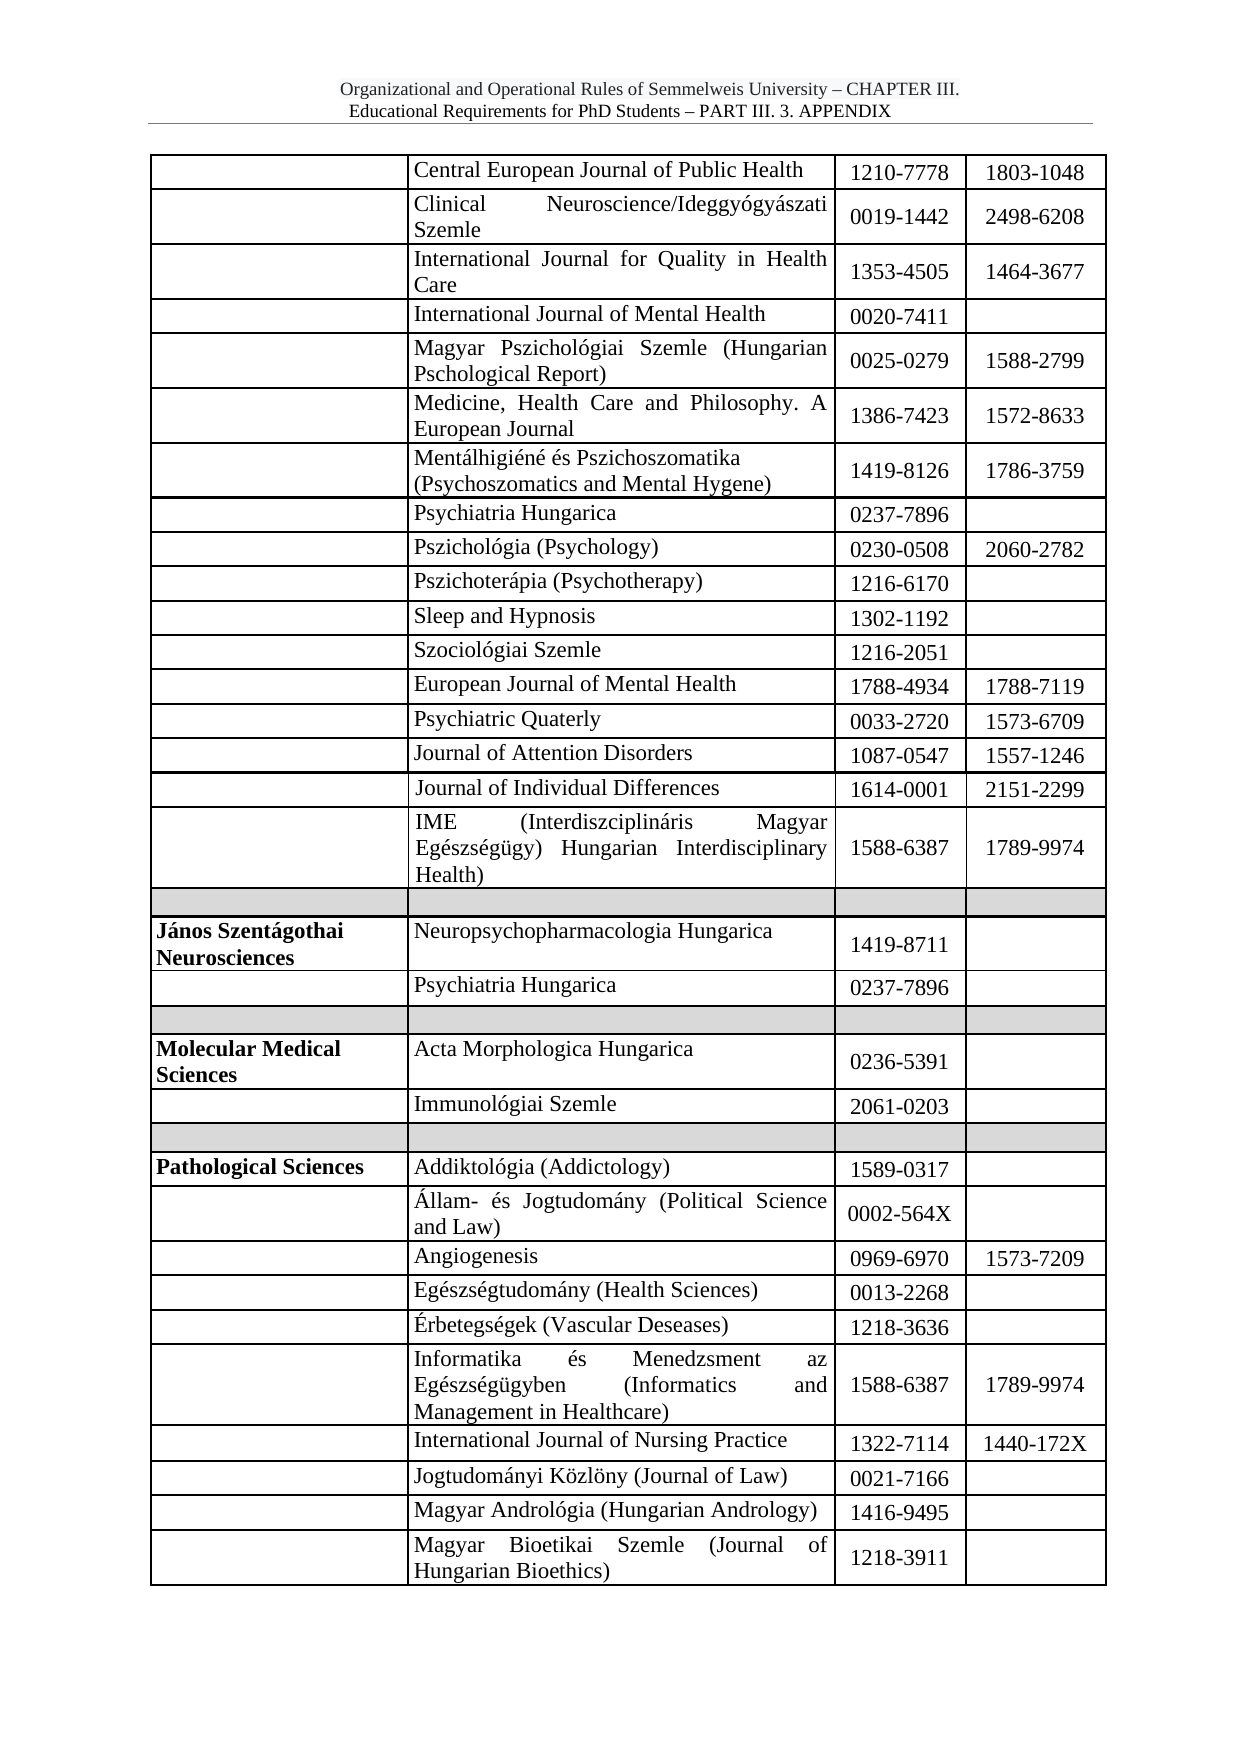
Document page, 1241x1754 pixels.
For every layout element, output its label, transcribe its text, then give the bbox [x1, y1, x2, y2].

table_cell 1588-6387 [836, 1345, 965, 1424]
table_cell Journal of Attention Disorders [409, 739, 834, 771]
table_cell Addiktológia (Addictology) [409, 1153, 834, 1185]
table_cell [152, 156, 407, 188]
table_cell [152, 1124, 407, 1151]
table_cell [152, 1462, 407, 1494]
table_cell [152, 636, 407, 668]
table_cell 1786-3759 [967, 444, 1105, 496]
table_cell 2151-2299 [967, 774, 1105, 806]
table_cell [967, 636, 1105, 668]
table_cell Magyar Pszichológiai Szemle (Hungarian Pschological Report) [409, 334, 834, 387]
table_cell [152, 1345, 407, 1424]
table_cell 1218-3911 [836, 1531, 965, 1583]
table_cell 1416-9495 [836, 1496, 965, 1529]
table_cell IME (Interdiszciplináris Magyar Egészségügy) Hungarian Interdisciplinary Health) [409, 808, 835, 887]
table_cell Jogtudományi Közlöny (Journal of Law) [409, 1462, 834, 1494]
table_cell 1557-1246 [967, 739, 1105, 771]
table_cell 1386-7423 [836, 389, 965, 442]
table_cell [967, 1090, 1105, 1122]
table_cell [967, 1311, 1105, 1343]
table_cell 1419-8126 [836, 444, 965, 496]
table_cell [967, 971, 1105, 1004]
table_cell [152, 889, 407, 915]
table_cell Pathological Sciences [152, 1153, 407, 1185]
table_cell [152, 808, 408, 887]
table_cell 0019-1442 [836, 190, 965, 243]
table_cell Psychiatric Quaterly [409, 705, 834, 737]
table_cell [152, 971, 407, 1004]
table_cell [152, 670, 407, 703]
table_cell Psychiatria Hungarica [409, 971, 834, 1004]
table_cell [152, 334, 407, 387]
table_cell [967, 1007, 1105, 1033]
table_cell Pszichológia (Psychology) [409, 533, 834, 565]
table_cell 0020-7411 [836, 300, 965, 332]
table_cell [967, 567, 1105, 599]
table_cell Magyar Bioetikai Szemle (Journal of Hungarian Bioethics) [409, 1531, 834, 1583]
table_cell 1573-7209 [967, 1242, 1105, 1274]
table_cell Egészségtudomány (Health Sciences) [409, 1276, 834, 1308]
table_cell 1573-6709 [967, 705, 1105, 737]
table_cell [152, 300, 407, 332]
table_cell [152, 1496, 407, 1529]
table_cell International Journal of Nursing Practice [409, 1426, 834, 1460]
table_cell [152, 1090, 407, 1122]
table_cell Érbetegségek (Vascular Deseases) [409, 1311, 834, 1343]
table_cell [967, 602, 1105, 634]
table_cell [152, 444, 407, 496]
table_cell 1788-7119 [967, 670, 1105, 703]
table_cell 1210-7778 [836, 156, 965, 188]
table_cell 1803-1048 [967, 156, 1105, 188]
table_cell [409, 1124, 834, 1151]
table_cell 0021-7166 [836, 1462, 965, 1494]
table_cell 1440-172X [967, 1426, 1105, 1460]
table_cell European Journal of Mental Health [409, 670, 834, 703]
table_cell 1464-3677 [967, 245, 1105, 298]
table_cell 1588-6387 [836, 808, 966, 887]
table_cell 2060-2782 [967, 533, 1105, 565]
table_cell [967, 1035, 1105, 1088]
table_cell [967, 300, 1105, 332]
table_cell 2498-6208 [967, 190, 1105, 243]
table_cell 0033-2720 [836, 705, 965, 737]
table_cell Psychiatria Hungarica [409, 499, 834, 531]
table_cell 1614-0001 [836, 774, 966, 806]
table_cell Neuropsychopharmacologia Hungarica [409, 918, 834, 970]
table_cell [152, 774, 408, 806]
table_cell [152, 190, 407, 243]
table_cell [152, 1187, 407, 1240]
table_cell [967, 1187, 1105, 1240]
table_cell Állam- és Jogtudomány (Political Science and Law) [409, 1187, 834, 1240]
table_cell [152, 499, 407, 531]
table_cell 1419-8711 [836, 918, 965, 970]
table_cell János Szentágothai Neurosciences [152, 918, 407, 970]
table_cell 1218-3636 [836, 1311, 965, 1343]
table_cell [152, 705, 407, 737]
table_cell Clinical Neuroscience/Ideggyógyászati Szemle [409, 190, 834, 243]
table_cell 0230-0508 [836, 533, 965, 565]
table_cell Molecular Medical Sciences [152, 1035, 407, 1088]
table_cell [152, 1242, 407, 1274]
table_cell 0002-564X [836, 1187, 965, 1240]
table_cell [152, 739, 407, 771]
table_cell [152, 602, 407, 634]
table_cell Szociológiai Szemle [409, 636, 834, 668]
table_cell [967, 918, 1105, 970]
table_cell [967, 499, 1105, 531]
table_cell [836, 1007, 965, 1033]
table_cell 2061-0203 [836, 1090, 965, 1122]
table_cell Informatika és Menedzsment az Egészségügyben (Informatics and Management in Healthcare) [409, 1345, 834, 1424]
table_cell 1789-9974 [967, 808, 1105, 887]
table_cell 1589-0317 [836, 1153, 965, 1185]
table_cell 0236-5391 [836, 1035, 965, 1088]
table_cell Central European Journal of Public Health [409, 156, 834, 188]
table_cell 1789-9974 [967, 1345, 1105, 1424]
table_cell 1588-2799 [967, 334, 1105, 387]
table_cell International Journal of Mental Health [409, 300, 834, 332]
table_cell 1302-1192 [836, 602, 965, 634]
table_cell International Journal for Quality in Health Care [409, 245, 834, 298]
table_cell Sleep and Hypnosis [409, 602, 834, 634]
table_cell Acta Morphologica Hungarica [409, 1035, 834, 1088]
table_cell 1322-7114 [836, 1426, 965, 1460]
table_cell [967, 889, 1105, 915]
table_cell [836, 1124, 965, 1151]
table_cell [152, 1311, 407, 1343]
table_cell [152, 245, 407, 298]
table_cell Journal of Individual Differences [409, 774, 835, 806]
table_cell [836, 889, 965, 915]
table_cell [967, 1276, 1105, 1308]
table_cell 0969-6970 [836, 1242, 965, 1274]
table_cell [152, 1531, 407, 1583]
table_cell [152, 1007, 407, 1033]
table_cell 1216-2051 [836, 636, 965, 668]
table_cell [152, 533, 407, 565]
table_cell Magyar Andrológia (Hungarian Andrology) [409, 1496, 834, 1529]
table_cell [967, 1531, 1105, 1583]
table_cell 0013-2268 [836, 1276, 965, 1308]
table_cell [409, 889, 834, 915]
table_cell Angiogenesis [409, 1242, 834, 1274]
table_cell [967, 1153, 1105, 1185]
table_cell 1087-0547 [836, 739, 965, 771]
table_cell Medicine, Health Care and Philosophy. A European Journal [409, 389, 834, 442]
table_cell [152, 389, 407, 442]
table_cell [967, 1496, 1105, 1529]
table_cell 1216-6170 [836, 567, 965, 599]
table_cell [152, 1426, 407, 1460]
table_cell [152, 567, 407, 599]
table_cell Immunológiai Szemle [409, 1090, 834, 1122]
table_cell 1353-4505 [836, 245, 965, 298]
table_cell [152, 1276, 407, 1308]
table_cell 0025-0279 [836, 334, 965, 387]
table_cell 1572-8633 [967, 389, 1105, 442]
table_cell 1788-4934 [836, 670, 965, 703]
table_cell Mentálhigiéné és Pszichoszomatika (Psychoszomatics and Mental Hygene) [409, 444, 834, 496]
table_cell [409, 1007, 834, 1033]
table_cell [967, 1462, 1105, 1494]
table_cell Pszichoterápia (Psychotherapy) [409, 567, 834, 599]
table_cell 0237-7896 [836, 971, 965, 1004]
table_cell 0237-7896 [836, 499, 965, 531]
table_cell [967, 1124, 1105, 1151]
